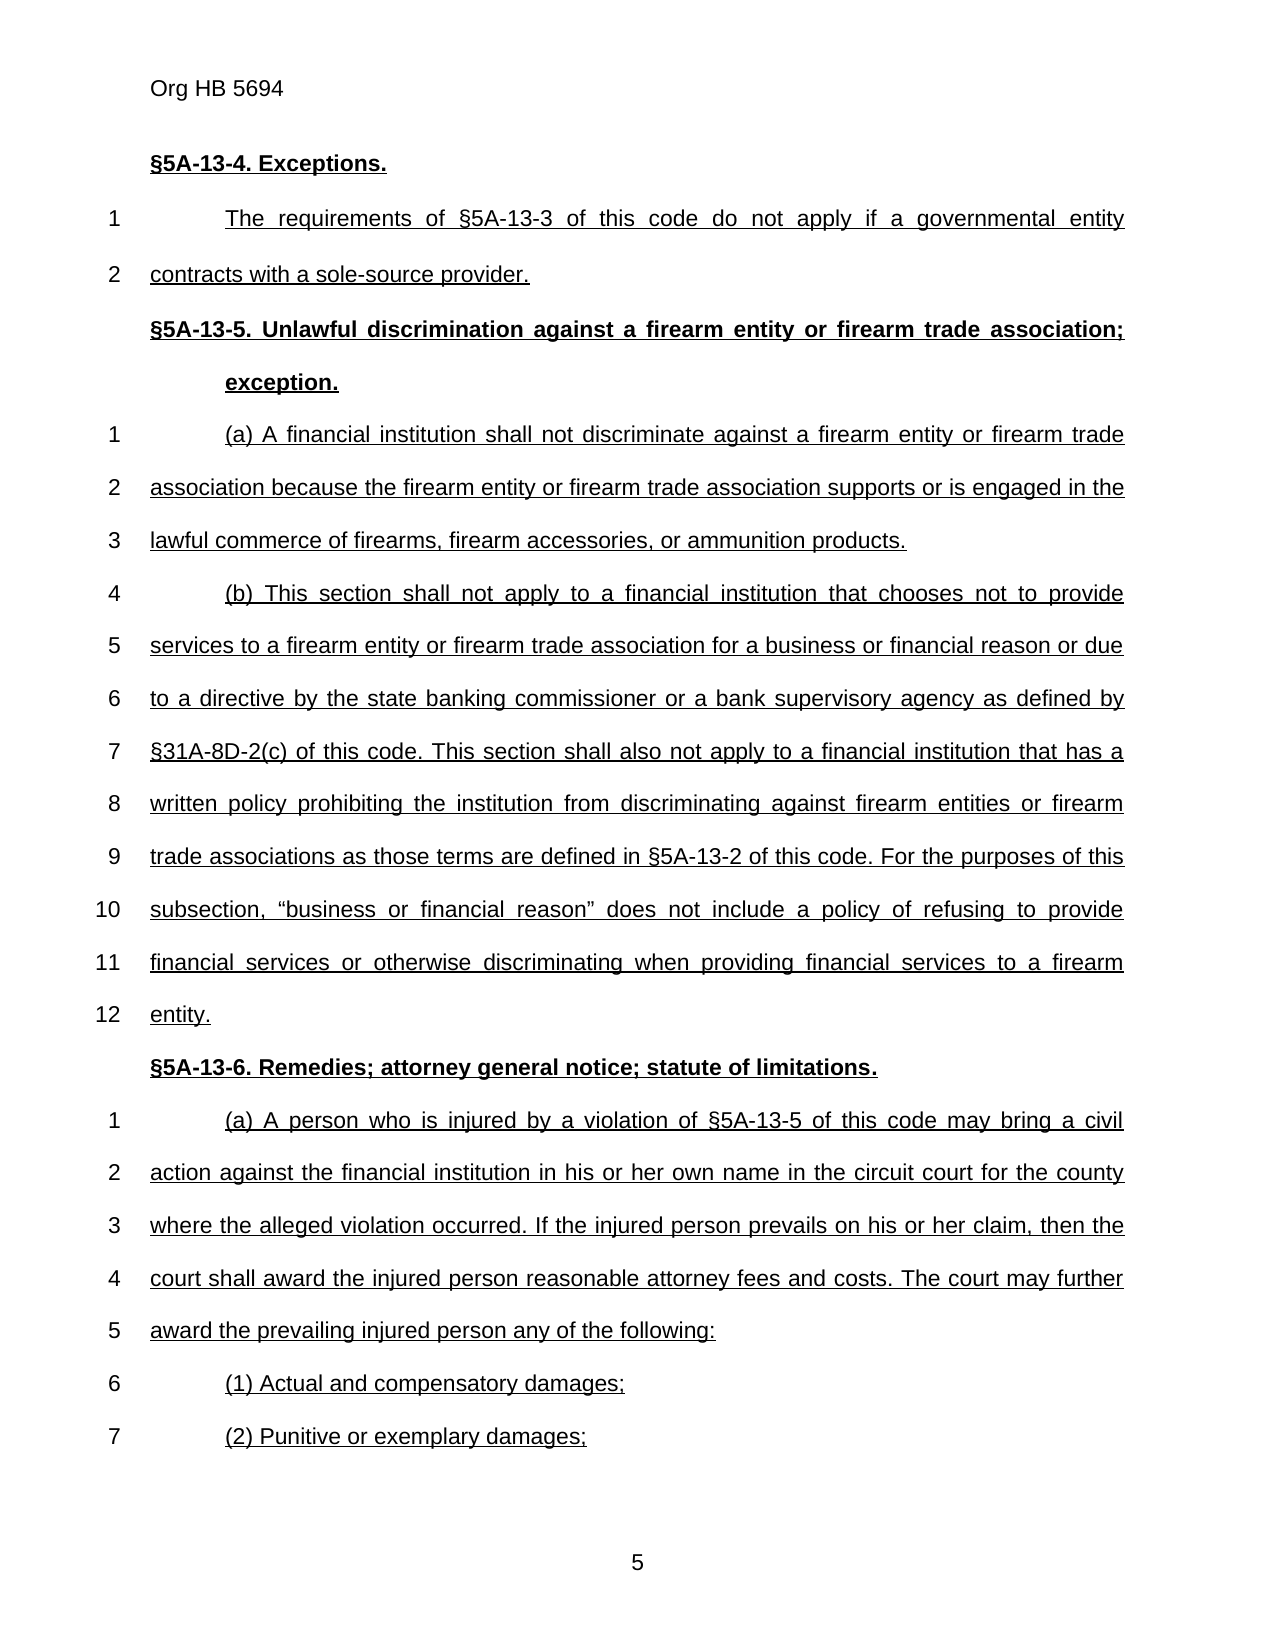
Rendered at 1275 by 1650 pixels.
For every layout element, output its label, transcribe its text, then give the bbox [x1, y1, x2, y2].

subtitle §5A-13-4. Exceptions. [150, 150, 1125, 176]
text (a) A person who is injured by a violation of §5A-13-5 of this code may bring a civil action against the financial institution in his or her own name in the circuit court for the county where the alleged violation occurred. If the injured person prevails on his or her claim, then the court shall award the injured person reasonable attorney fees and costs. The court may further award the prevailing injured person any of the following: [150, 1183, 1125, 1235]
text (a) A financial institution shall not discriminate against a firearm entity or firearm trade association because the firearm entity or firearm trade association supports or is engaged in the lawful commerce of firearms, firearm accessories, or ammunition products. [150, 498, 1125, 553]
text (b) This section shall not apply to a financial institution that chooses not to provide services to a firearm entity or firearm trade association for a business or financial reason or due to a directive by the state banking commissioner or a bank supervisory agency as defined by §31A-8D-2(c) of this code. This section shall also not apply to a financial institution that has a written policy prohibiting the institution from discriminating against firearm entities or firearm trade associations as those terms are defined in §5A-13-2 of this code. For the purposes of this subsection, “business or financial reason” does not include a policy of refusing to provide financial services or otherwise discriminating when providing financial services to a firearm entity. [150, 579, 1125, 708]
subtitle §5A-13-5. Unlawful discrimination against a firearm entity or firearm trade association; exception. [150, 316, 1125, 339]
text (a) A person who is injured by a violation of §5A-13-5 of this code may bring a civil action against the financial institution in his or her own name in the circuit court for the county where the alleged violation occurred. If the injured person prevails on his or her claim, then the court shall award the injured person reasonable attorney fees and costs. The court may further award the prevailing injured person any of the following: [150, 1107, 1125, 1182]
text (1) Actual and compensatory damages; [150, 1370, 1125, 1396]
text (a) A financial institution shall not discriminate against a firearm entity or firearm trade association because the firearm entity or firearm trade association supports or is engaged in the lawful commerce of firearms, firearm accessories, or ammunition products. [150, 421, 1125, 497]
text (b) This section shall not apply to a financial institution that chooses not to provide services to a firearm entity or firearm trade association for a business or financial reason or due to a directive by the state banking commissioner or a bank supervisory agency as defined by §31A-8D-2(c) of this code. This section shall also not apply to a financial institution that has a written policy prohibiting the institution from discriminating against firearm entities or firearm trade associations as those terms are defined in §5A-13-2 of this code. For the purposes of this subsection, “business or financial reason” does not include a policy of refusing to provide financial services or otherwise discriminating when providing financial services to a firearm entity. [150, 867, 1125, 1027]
subtitle §5A-13-6. Remedies; attorney general notice; statute of limitations. [150, 1054, 1125, 1080]
text (a) A person who is injured by a violation of §5A-13-5 of this code may bring a civil action against the financial institution in his or her own name in the circuit court for the county where the alleged violation occurred. If the injured person prevails on his or her claim, then the court shall award the injured person reasonable attorney fees and costs. The court may further award the prevailing injured person any of the following: [150, 1236, 1125, 1344]
subtitle §5A-13-5. Unlawful discrimination against a firearm entity or firearm trade association; exception. [150, 340, 1125, 395]
text The requirements of §5A-13-3 of this code do not apply if a governmental entity contracts with a sole-source provider. [150, 205, 1125, 287]
text (b) This section shall not apply to a financial institution that chooses not to provide services to a firearm entity or firearm trade association for a business or financial reason or due to a directive by the state banking commissioner or a bank supervisory agency as defined by §31A-8D-2(c) of this code. This section shall also not apply to a financial institution that has a written policy prohibiting the institution from discriminating against firearm entities or firearm trade associations as those terms are defined in §5A-13-2 of this code. For the purposes of this subsection, “business or financial reason” does not include a policy of refusing to provide financial services or otherwise discriminating when providing financial services to a firearm entity. [150, 709, 1125, 866]
text (2) Punitive or exemplary damages; [150, 1423, 1125, 1449]
